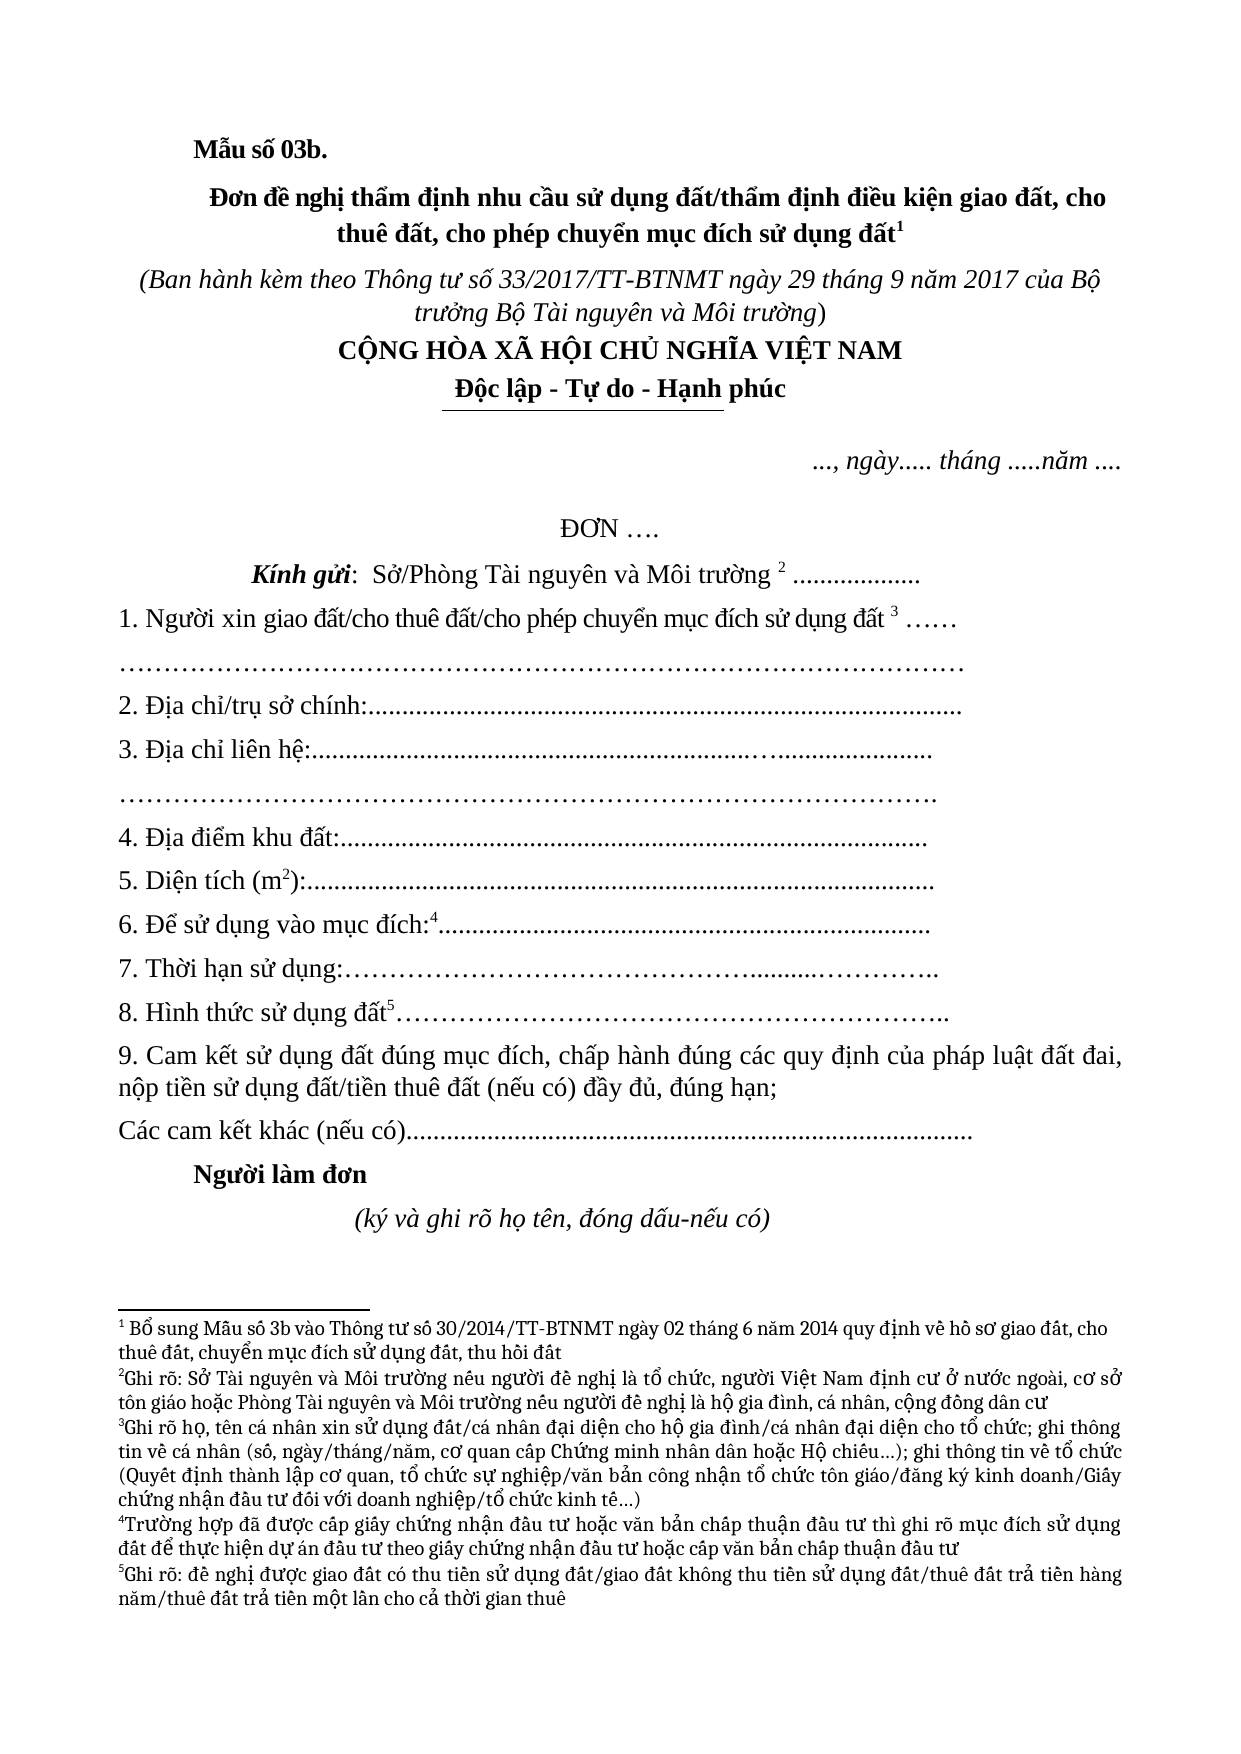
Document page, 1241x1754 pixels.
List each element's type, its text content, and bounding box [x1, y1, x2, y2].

text 6. Để sử dụng vào mục đích:......................................................................... [118, 908, 1122, 940]
text Mẫu số 03b. [118, 131, 1122, 166]
text Kính gửi: Sở/Phòng Tài nguyên và Môi trường ................... [118, 558, 1122, 590]
text (ký và ghi rõ họ tên, đóng dấu-nếu có) [118, 1202, 1122, 1233]
text 4. Địa điểm khu đất:....................................................................................... [118, 821, 1122, 852]
text 2. Địa chỉ/trụ sở chính:........................................................................................ [118, 690, 1122, 721]
text Các cam kết khác (nếu có).................................................................................... [118, 1115, 1122, 1146]
text Độc lập - Tự do - Hạnh phúc [118, 372, 1122, 403]
text 1. Người xin giao đất/cho thuê đất/cho phép chuyển mục đích sử dụng đất …… [118, 602, 1122, 633]
text 9. Cam kết sử dụng đất đúng mục đích, chấp hành đúng các quy định của pháp luật đất đai, nộp tiền sử dụng đất/tiền thuê đất (nếu có) đầy đủ, đúng hạn; [118, 1040, 1122, 1102]
text ĐƠN …. [560, 512, 659, 543]
text CỘNG HÒA XÃ HỘI CHỦ NGHĨA VIỆT NAM [118, 335, 1122, 366]
text ………………………………………………………………………………. [118, 777, 1122, 808]
text Người làm đơn [118, 1158, 1122, 1190]
text Đơn đề nghị thẩm định nhu cầu sử dụng đất/thẩm định điều kiện giao đất, cho thuê đất, cho phép chuyển mục đích sử dụng đất [118, 178, 1122, 249]
text ..., ngày..... tháng .....năm .... [118, 444, 1122, 475]
text …………………………………………………………………………………… [118, 646, 1122, 677]
text 5. Diện tích (m2):............................................................................................. [118, 865, 1122, 896]
text 3. Địa chỉ liên hệ:.................................................................…....................... [118, 733, 1122, 765]
text 7. Thời hạn sử dụng:………………………………………..........………….. [118, 952, 1122, 983]
text 8. Hình thức sử dụng đất…………………………………………………….. [118, 996, 1122, 1027]
text (Ban hành kèm theo Thông tư số 33/2017/TT-BTNMT ngày 29 tháng 9 năm 2017 của Bộ trưởng Bộ Tài nguyên và Môi trường) [118, 262, 1122, 328]
